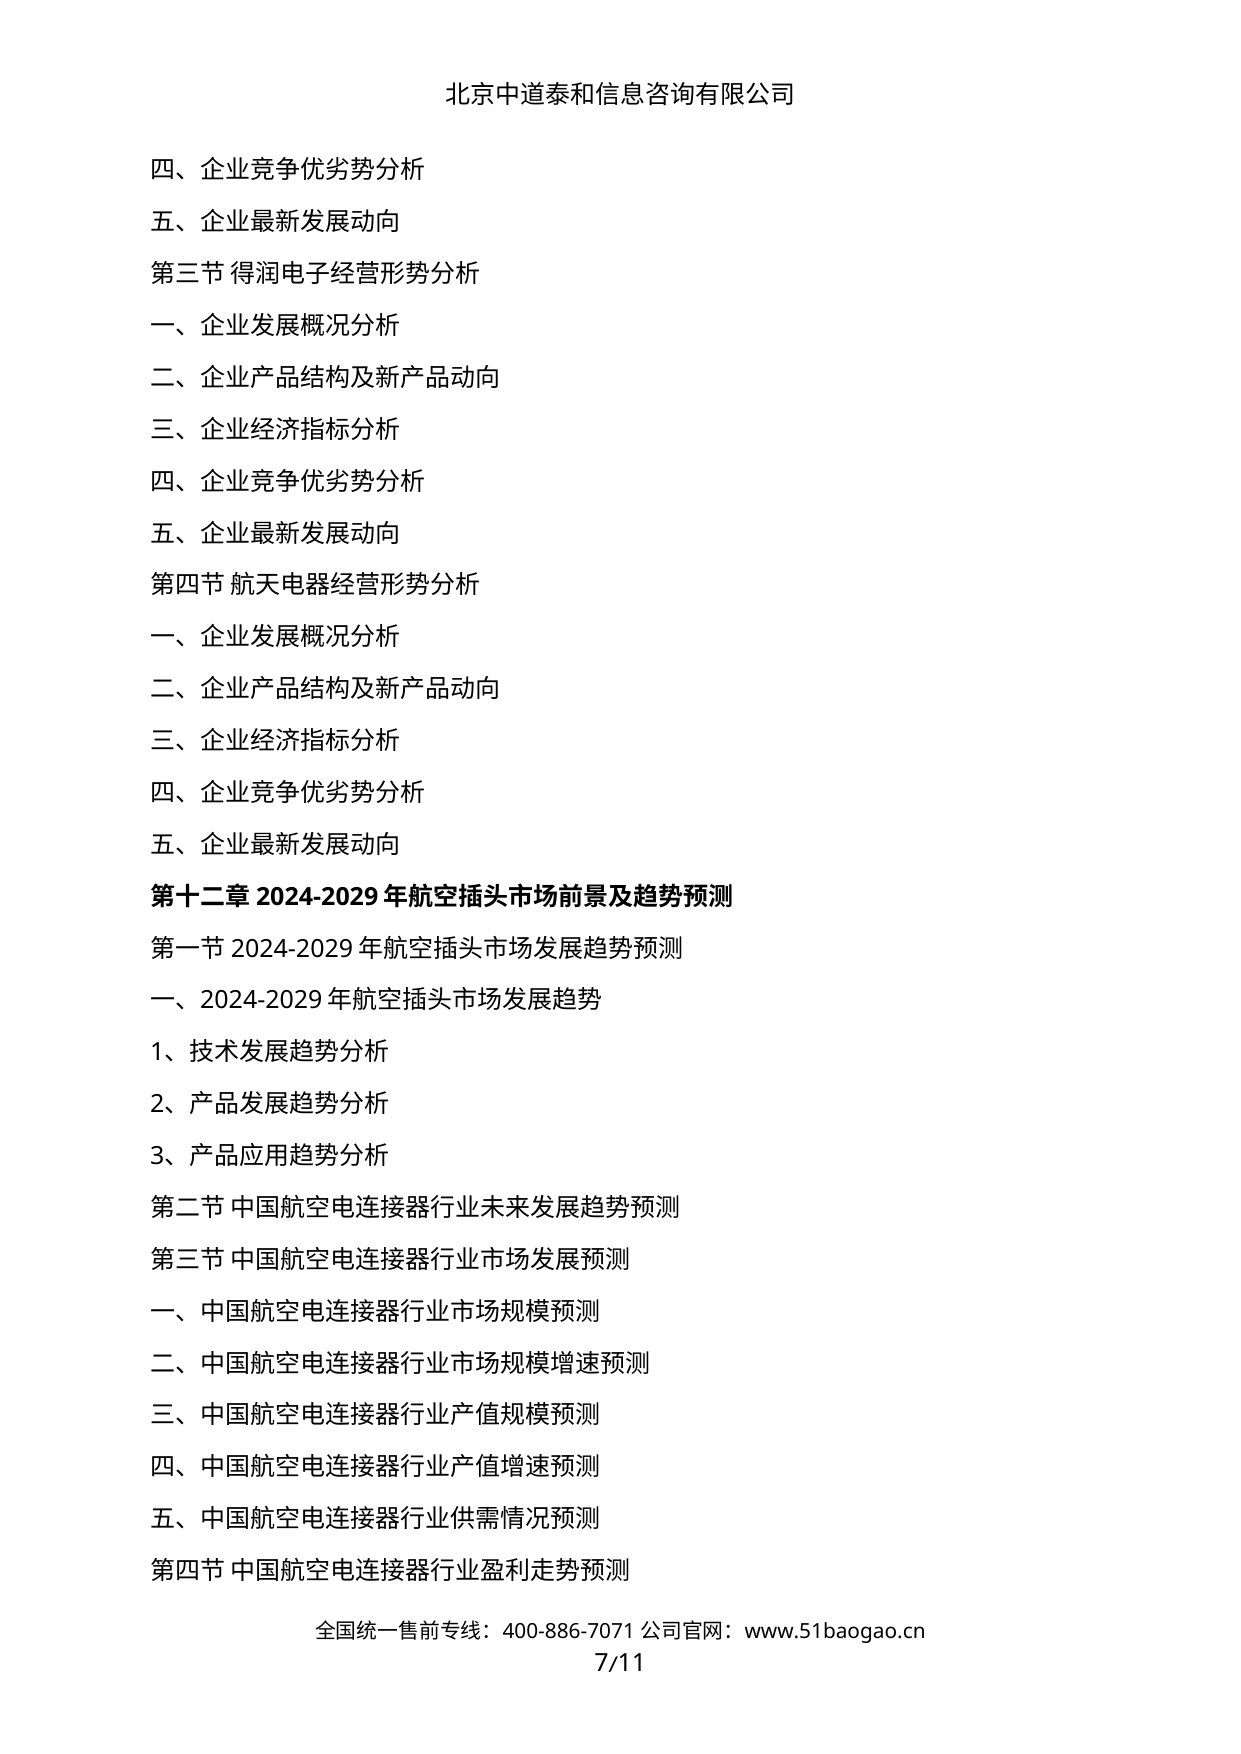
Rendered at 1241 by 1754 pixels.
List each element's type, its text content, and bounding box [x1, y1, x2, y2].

text 3、产品应用趋势分析 [150, 1136, 1090, 1172]
text 二、企业产品结构及新产品动向 [150, 357, 1090, 394]
text 三、中国航空电连接器行业产值规模预测 [150, 1395, 1090, 1431]
text 四、企业竞争优劣势分析 [150, 772, 1090, 809]
text 四、中国航空电连接器行业产值增速预测 [150, 1447, 1090, 1483]
text 一、中国航空电连接器行业市场规模预测 [150, 1291, 1090, 1327]
text 第四节 航天电器经营形势分析 [150, 565, 1090, 601]
text 第三节 中国航空电连接器行业市场发展预测 [150, 1239, 1090, 1276]
text 一、2024-2029年航空插头市场发展趋势 [150, 980, 1090, 1016]
text 二、中国航空电连接器行业市场规模增速预测 [150, 1343, 1090, 1379]
text 五、中国航空电连接器行业供需情况预测 [150, 1499, 1090, 1535]
text 四、企业竞争优劣势分析 [150, 150, 1090, 186]
text 第三节 得润电子经营形势分析 [150, 254, 1090, 290]
text 三、企业经济指标分析 [150, 721, 1090, 757]
text 第四节 中国航空电连接器行业盈利走势预测 [150, 1551, 1090, 1587]
text 一、企业发展概况分析 [150, 617, 1090, 653]
text 五、企业最新发展动向 [150, 513, 1090, 549]
text 五、企业最新发展动向 [150, 824, 1090, 861]
text 一、企业发展概况分析 [150, 306, 1090, 342]
text 四、企业竞争优劣势分析 [150, 461, 1090, 497]
text 第一节 2024-2029年航空插头市场发展趋势预测 [150, 928, 1090, 964]
text 1、技术发展趋势分析 [150, 1032, 1090, 1068]
text 五、企业最新发展动向 [150, 202, 1090, 238]
text 第十二章 2024-2029年航空插头市场前景及趋势预测 [150, 876, 1090, 912]
text 三、企业经济指标分析 [150, 409, 1090, 446]
text 2、产品发展趋势分析 [150, 1084, 1090, 1120]
text 二、企业产品结构及新产品动向 [150, 669, 1090, 705]
text 第二节 中国航空电连接器行业未来发展趋势预测 [150, 1187, 1090, 1224]
